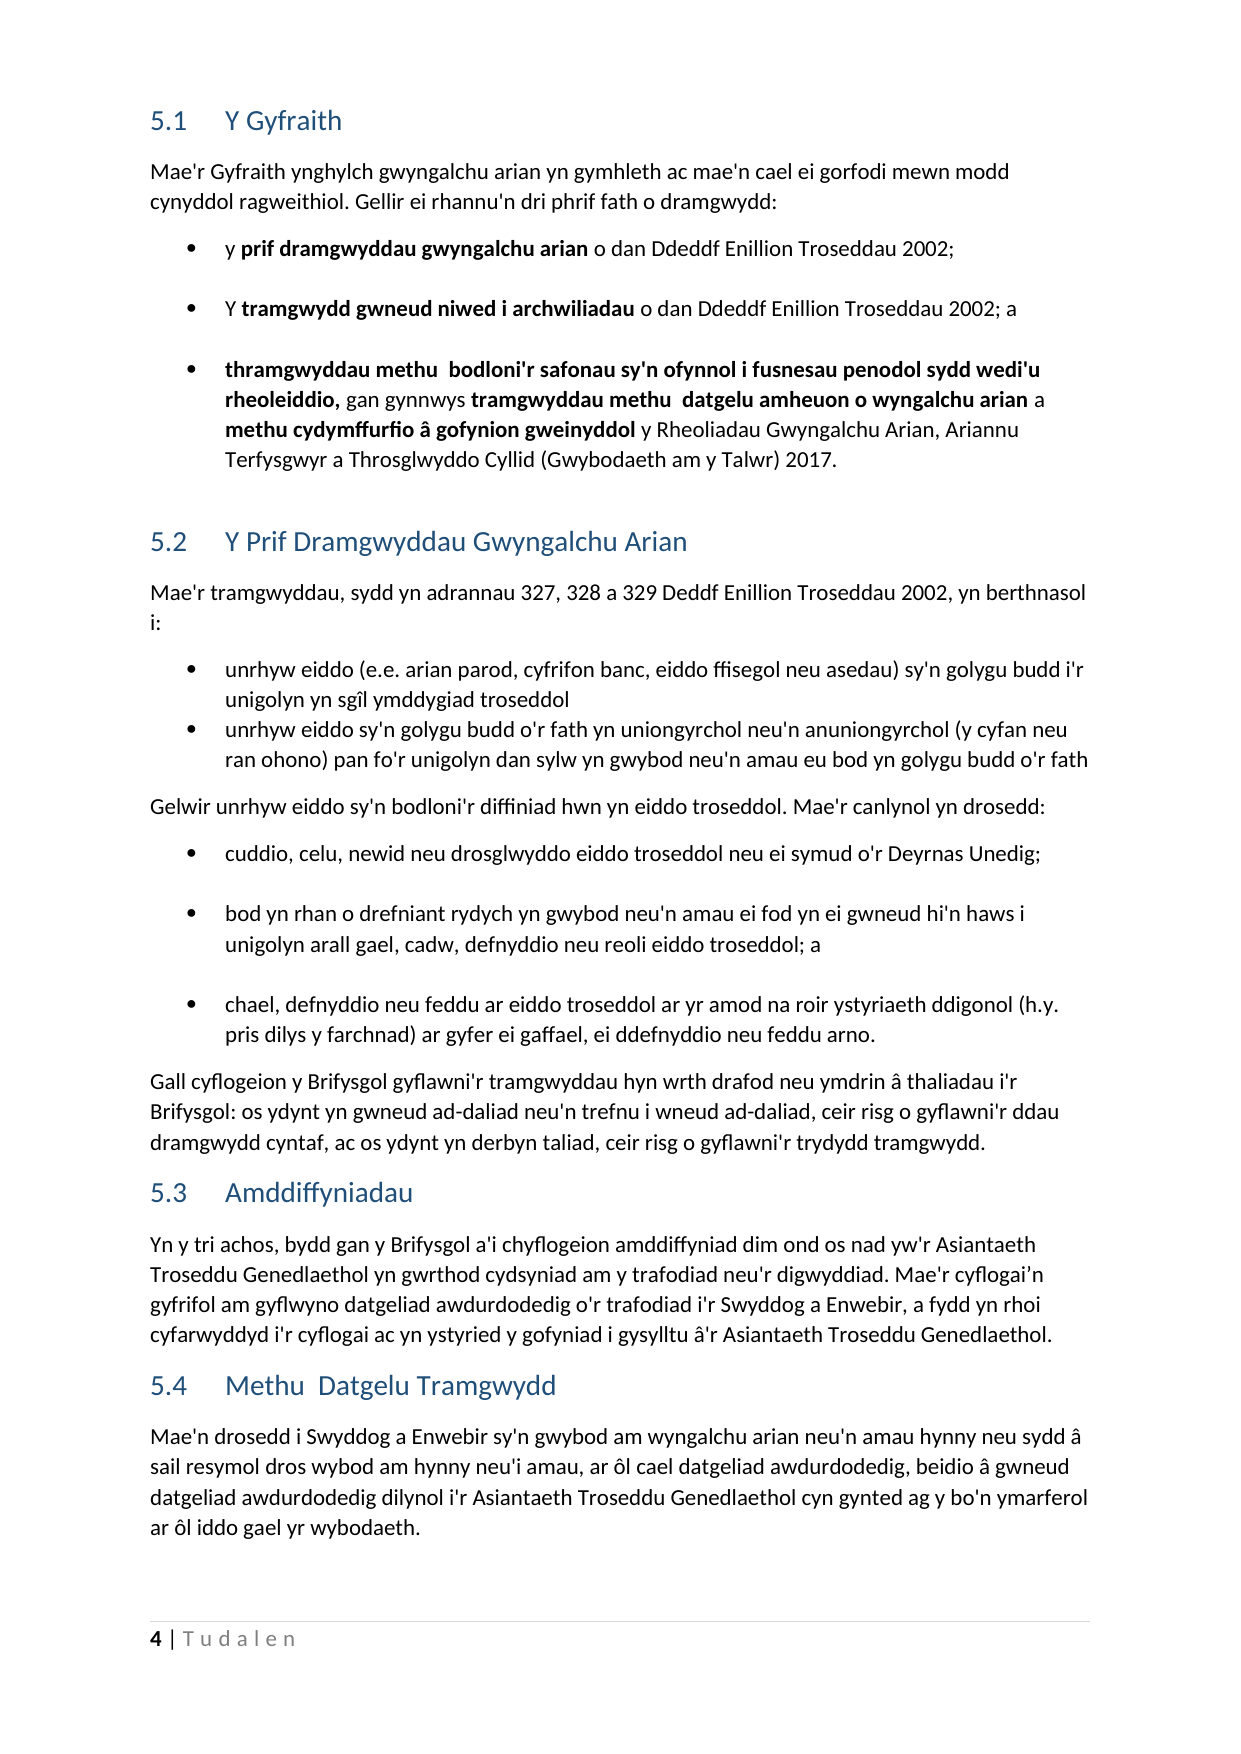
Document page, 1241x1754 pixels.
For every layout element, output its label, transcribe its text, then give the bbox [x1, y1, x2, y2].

text Gall cyflogeion y Brifysgol gyflawni'r tramgwyddau hyn wrth drafod neu ymdrin â thaliadau i'r Brifysgol: os ydynt yn gwneud ad-daliad neu'n trefnu i wneud ad-daliad, ceir risg o gyflawni'r ddau dramgwydd cyntaf, ac os ydynt yn derbyn taliad, ceir risg o gyflawni'r trydydd tramgwydd. [150, 1067, 1090, 1156]
list thramgwyddau methu bodloni'r safonau sy'n ofynnol i fusnesau penodol sydd wedi'u rheoleiddio, gan gynnwys tramgwyddau methu datgelu amheuon o wyngalchu arian a methu cydymffurfio â gofynion gweinyddol y Rheoliadau Gwyngalchu Arian, Ariannu Terfysgwyr a Throsglwyddo Cyllid (Gwybodaeth am y Talwr) 2017. [187, 355, 1090, 473]
text Mae'n drosedd i Swyddog a Enwebir sy'n gwybod am wyngalchu arian neu'n amau hynny neu sydd â sail resymol dros wybod am hynny neu'i amau, ar ôl cael datgeliad awdurdodedig, beidio â gwneud datgeliad awdurdodedig dilynol i'r Asiantaeth Troseddu Genedlaethol cyn gynted ag y bo'n ymarferol ar ôl iddo gael yr wybodaeth. [150, 1422, 1090, 1541]
text Yn y tri achos, bydd gan y Brifysgol a'i chyflogeion amddiffyniad dim ond os nad yw'r Asiantaeth Troseddu Genedlaethol yn gwrthod cydsyniad am y trafodiad neu'r digwyddiad. Mae'r cyflogai’n gyfrifol am gyflwyno datgeliad awdurdodedig o'r trafodiad i'r Swyddog a Enwebir, a fydd yn rhoi cyfarwyddyd i'r cyflogai ac yn ystyried y gofyniad i gysylltu â'r Asiantaeth Troseddu Genedlaethol. [150, 1230, 1090, 1348]
text Gelwir unrhyw eiddo sy'n bodloni'r diffiniad hwn yn eiddo troseddol. Mae'r canlynol yn drosedd: [150, 792, 1090, 820]
text 5.1 Y Gyfraith [150, 102, 1090, 137]
text Mae'r tramgwyddau, sydd yn adrannau 327, 328 a 329 Deddf Enillion Troseddau 2002, yn berthnasol i: [150, 578, 1090, 636]
text 5.2 Y Prif Dramgwyddau Gwyngalchu Arian [150, 523, 1090, 558]
text Mae'r Gyfraith ynghylch gwyngalchu arian yn gymhleth ac mae'n cael ei gorfodi mewn modd cynyddol ragweithiol. Gellir ei rhannu'n dri phrif fath o dramgwydd: [150, 157, 1090, 215]
list y prif dramgwyddau gwyngalchu arian o dan Ddeddf Enillion Troseddau 2002; [187, 234, 1090, 262]
list unrhyw eiddo (e.e. arian parod, cyfrifon banc, eiddo ffisegol neu asedau) sy'n golygu budd i'r unigolyn yn sgîl ymddygiad troseddol [187, 655, 1090, 713]
text 5.3 Amddiffyniadau [150, 1174, 1090, 1210]
list chael, defnyddio neu feddu ar eiddo troseddol ar yr amod na roir ystyriaeth ddigonol (h.y. pris dilys y farchnad) ar gyfer ei gaffael, ei ddefnyddio neu feddu arno. [187, 990, 1090, 1048]
list cuddio, celu, newid neu drosglwyddo eiddo troseddol neu ei symud o'r Deyrnas Unedig; [187, 839, 1090, 867]
text 5.4 Methu Datgelu Tramgwydd [150, 1367, 1090, 1403]
list unrhyw eiddo sy'n golygu budd o'r fath yn uniongyrchol neu'n anuniongyrchol (y cyfan neu ran ohono) pan fo'r unigolyn dan sylw yn gwybod neu'n amau eu bod yn golygu budd o'r fath [187, 715, 1090, 773]
list Y tramgwydd gwneud niwed i archwiliadau o dan Ddeddf Enillion Troseddau 2002; a [187, 294, 1090, 322]
list bod yn rhan o drefniant rydych yn gwybod neu'n amau ei fod yn ei gwneud hi'n haws i unigolyn arall gael, cadw, defnyddio neu reoli eiddo troseddol; a [187, 899, 1090, 958]
